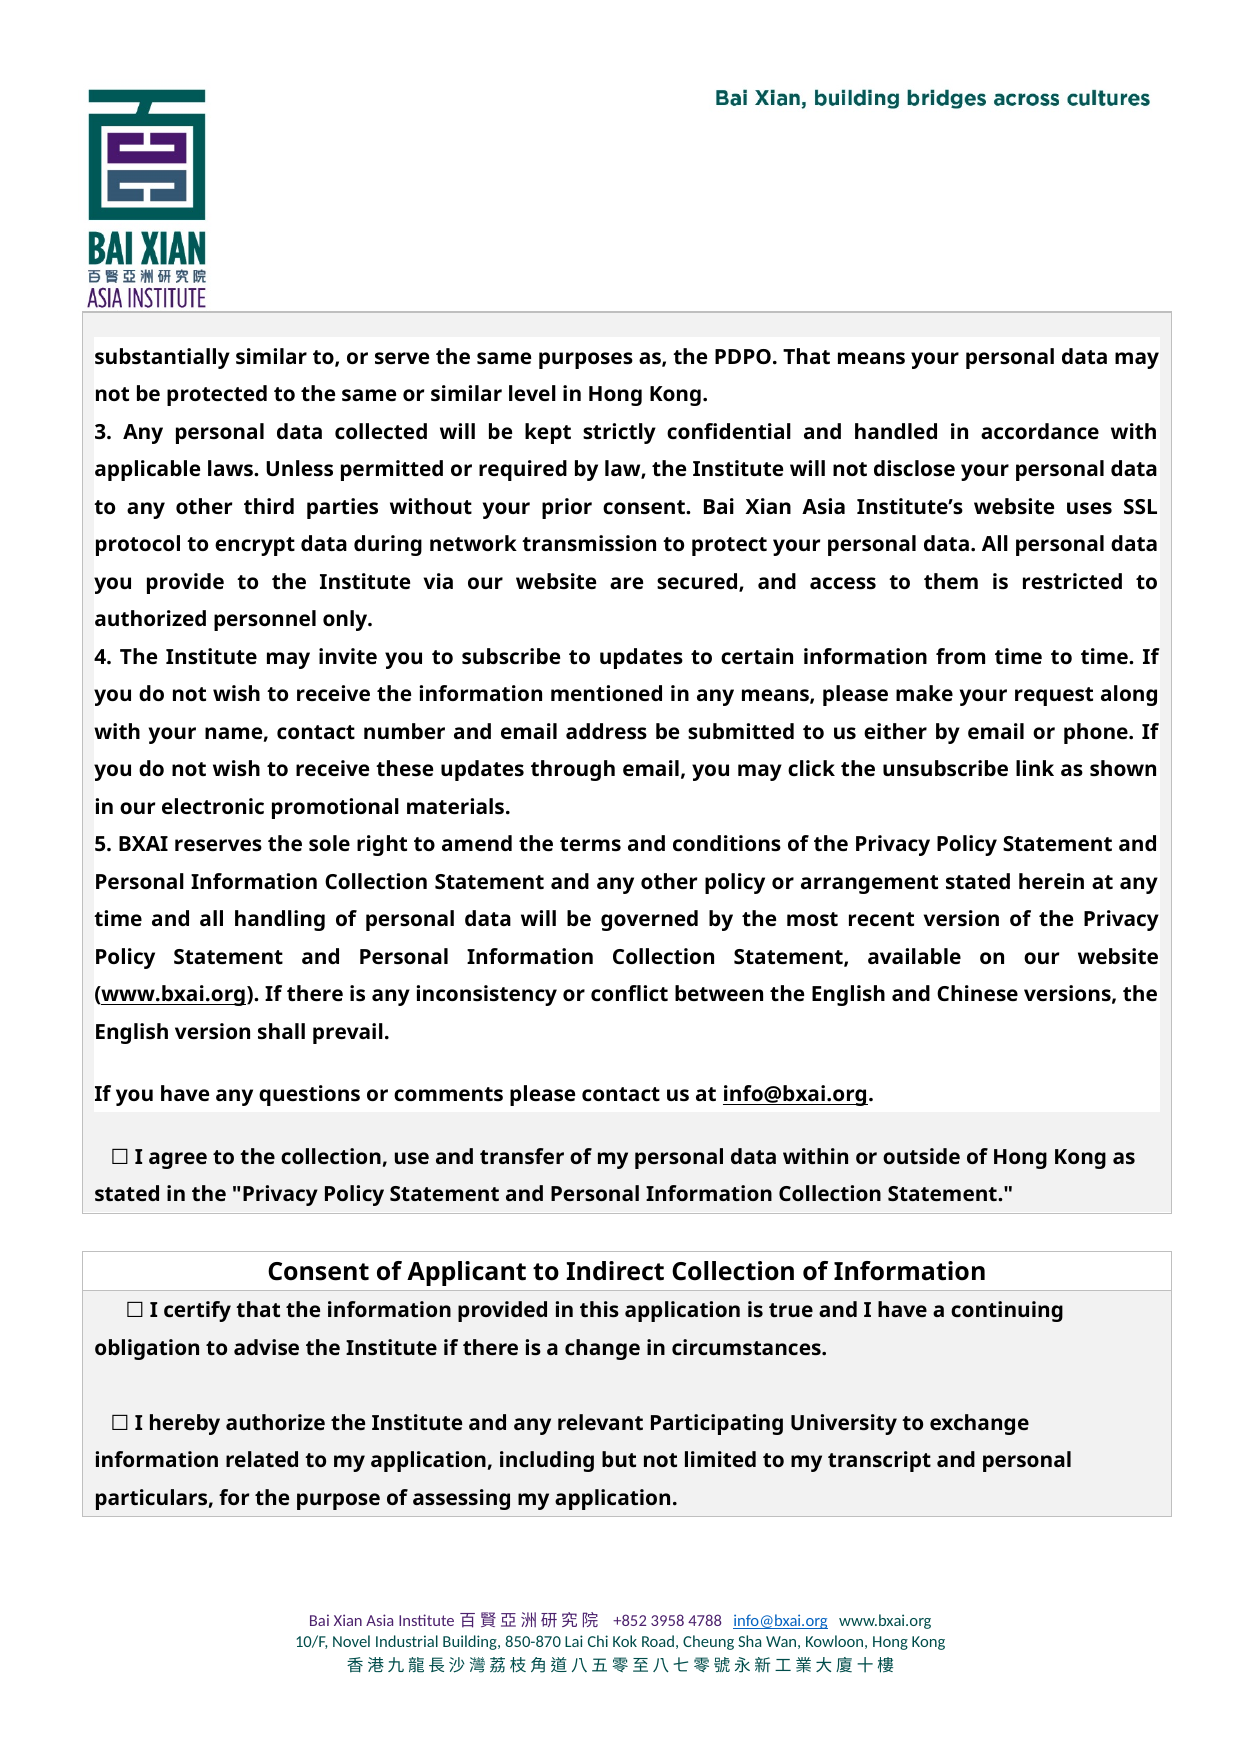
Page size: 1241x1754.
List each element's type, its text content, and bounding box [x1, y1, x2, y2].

table_header Consent of Applicant to Indirect Collection of Information [83, 1252, 1171, 1289]
table_cell I certify that the information provided in this application is true and I have a continuing obligation to advise the Institute if there is a change in circumstances. I hereby authorize the Institute and any relevant Participating University to exchange information related to my application, including but not limited to my transcript and personal particulars, for the purpose of assessing my application. [83, 1291, 1171, 1516]
picture [0, 1, 1238, 312]
